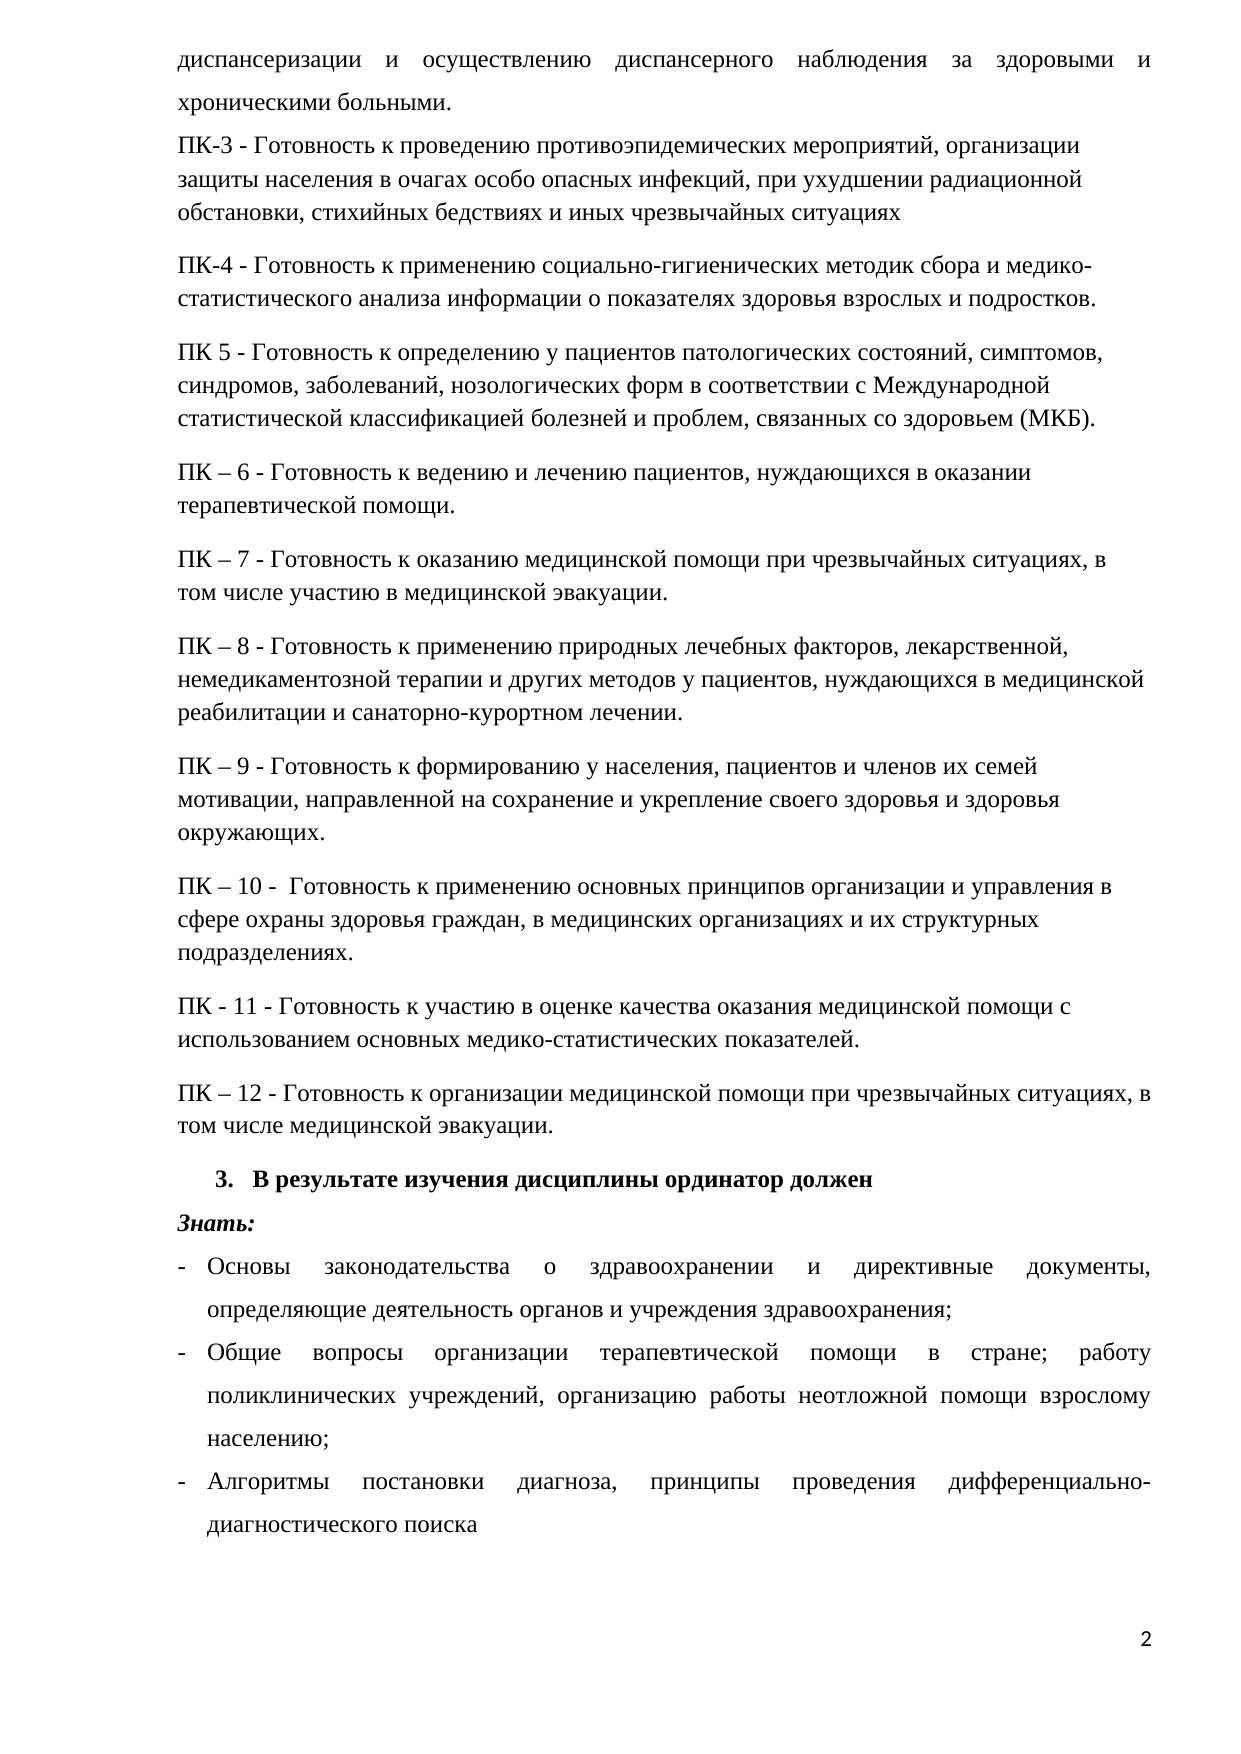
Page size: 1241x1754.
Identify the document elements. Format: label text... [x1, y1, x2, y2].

text ПК - 11 - Готовность к участию в оценке качества оказания медицинской помощи с использованием основных медико-статистических показателей. [177, 991, 1152, 1052]
text ПК-4 - Готовность к применению социально-гигиенических методик сбора и медико-статистического анализа информации о показателях здоровья взрослых и подростков. [177, 251, 1152, 312]
list Алгоритмы постановки диагноза, принципы проведения дифференциально-диагностического поиска [177, 1466, 1152, 1538]
text ПК – 10 - Готовность к применению основных принципов организации и управления в сфере охраны здоровья граждан, в медицинских организациях и их структурных подразделениях. [177, 871, 1152, 966]
text Знать: [177, 1208, 1152, 1236]
text ПК – 8 - Готовность к применению природных лечебных факторов, лекарственной, немедикаментозной терапии и других методов у пациентов, нуждающихся в медицинской реабилитации и санаторно-курортном лечении. [177, 631, 1152, 726]
text ПК – 6 - Готовность к ведению и лечению пациентов, нуждающихся в оказании терапевтической помощи. [177, 457, 1152, 519]
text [177, 44, 1152, 116]
text ПК 5 - Готовность к определению у пациентов патологических состояний, симптомов, синдромов, заболеваний, нозологических форм в соответствии с Международной статистической классификацией болезней и проблем, связанных со здоровьем (МКБ). [177, 337, 1152, 432]
text ПК-3 - Готовность к проведению противоэпидемических мероприятий, организации защиты населения в очагах особо опасных инфекций, при ухудшении радиационной обстановки, стихийных бедствиях и иных чрезвычайных ситуациях [177, 131, 1152, 225]
list Основы законодательства о здравоохранении и директивные документы, определяющие деятельность органов и учреждения здравоохранения; [177, 1251, 1152, 1323]
text ПК – 9 - Готовность к формированию у населения, пациентов и членов их семей мотивации, направленной на сохранение и укрепление своего здоровья и здоровья окружающих. [177, 751, 1152, 846]
text ПК – 7 - Готовность к оказанию медицинской помощи при чрезвычайных ситуациях, в том числе участию в медицинской эвакуации. [177, 544, 1152, 606]
list В результате изучения дисциплины ординатор должен [215, 1164, 1152, 1193]
text ПК – 12 - Готовность к организации медицинской помощи при чрезвычайных ситуациях, в том числе медицинской эвакуации. [177, 1078, 1152, 1139]
list Общие вопросы организации терапевтической помощи в стране; работу поликлинических учреждений, организацию работы неотложной помощи взрослому населению; [177, 1337, 1152, 1452]
